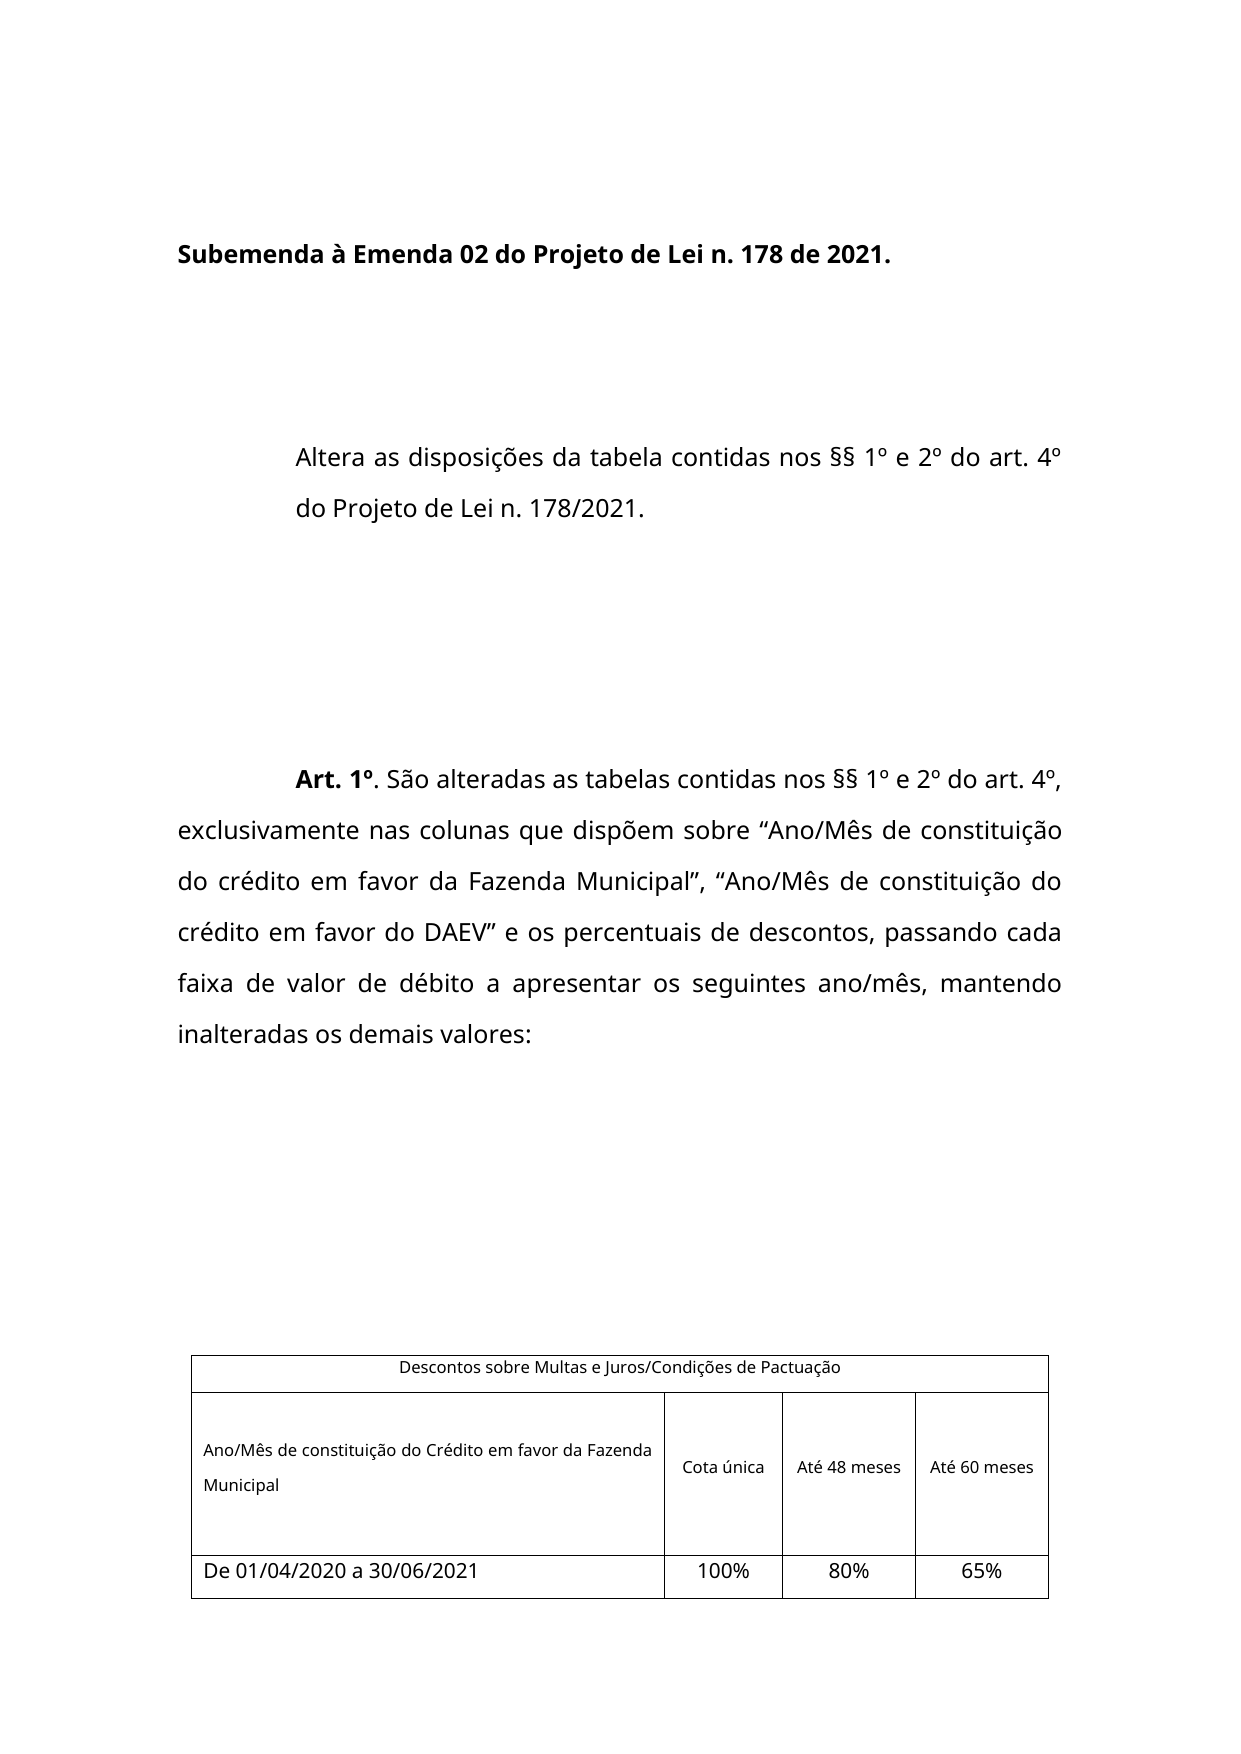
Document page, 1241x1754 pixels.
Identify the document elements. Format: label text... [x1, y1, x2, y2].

table_cell 100% [665, 1556, 782, 1598]
table_cell 65% [916, 1556, 1048, 1598]
table_cell De 01/04/2020 a 30/06/2021 [192, 1556, 664, 1598]
table_cell Até 60 meses [916, 1393, 1048, 1555]
table_cell Ano/Mês de constituição do Crédito em favor da Fazenda Municipal [192, 1393, 664, 1555]
text Subemenda à Emenda 02 do Projeto de Lei n. 178 de 2021. [177, 236, 1063, 270]
table_header Descontos sobre Multas e Juros/Condições de Pactuação [192, 1356, 1048, 1392]
text Altera as disposições da tabela contidas nos §§ 1º e 2º do art. 4º do Projeto de Lei n. 178/2021. [295, 439, 1063, 524]
table_cell Cota única [665, 1393, 782, 1555]
text Art. 1º. São alteradas as tabelas contidas nos §§ 1º e 2º do art. 4º, exclusivamente nas colunas que dispõem sobre “Ano/Mês de constituição do crédito em favor da Fazenda Municipal”, “Ano/Mês de constituição do crédito em favor do DAEV” e os percentuais de descontos, passando cada faixa de valor de débito a apresentar os seguintes ano/mês, mantendo inalteradas os demais valores: [177, 761, 1063, 1051]
table_cell 80% [783, 1556, 915, 1598]
table_cell Até 48 meses [783, 1393, 915, 1555]
